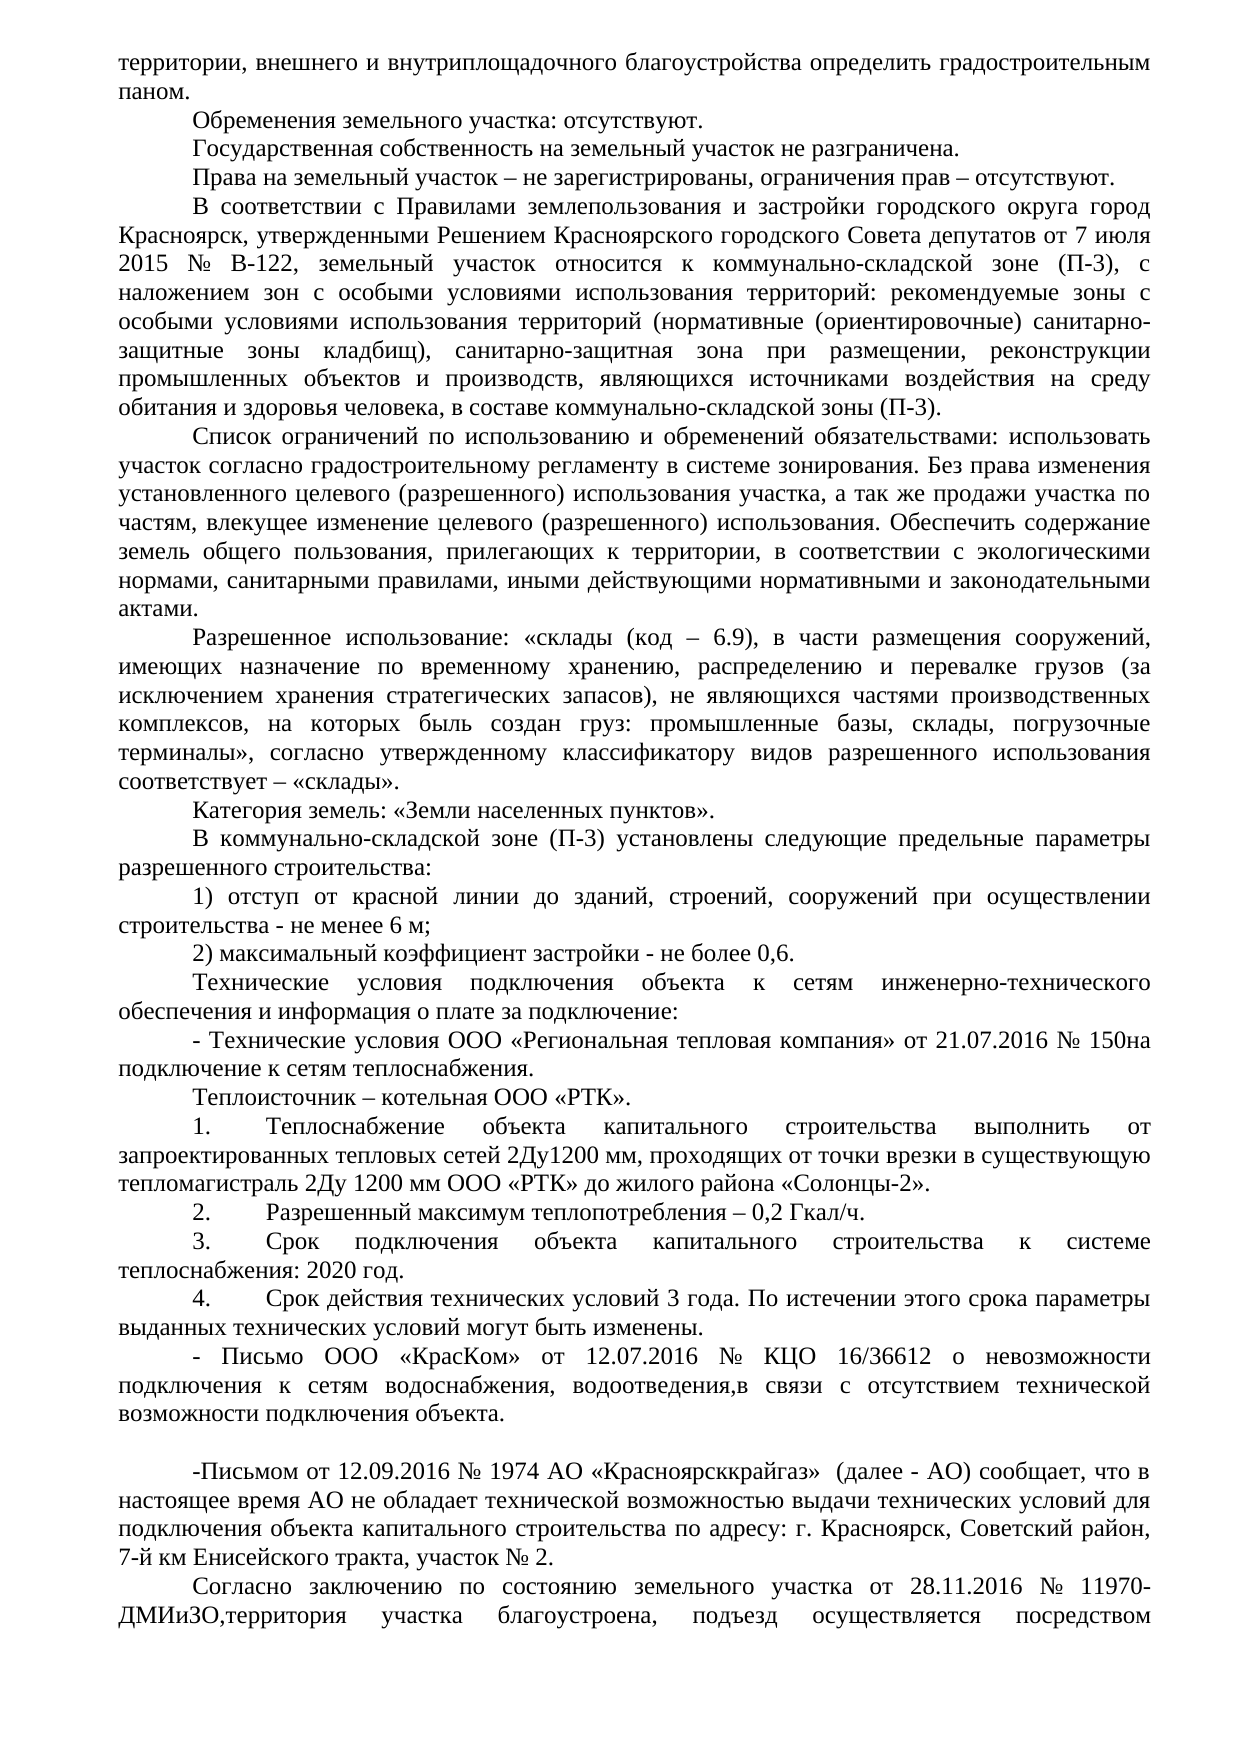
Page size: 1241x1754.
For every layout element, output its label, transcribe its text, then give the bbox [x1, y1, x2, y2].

text -Письмом от 12.09.2016 № 1974 АО «Красноярсккрайгаз» (далее - АО) сообщает, что в настоящее время АО не обладает технической возможностью выдачи технических условий для подключения объекта капитального строительства по адресу: г. Красноярск, Советский район, 7-й км Енисейского тракта, участок № 2. [118, 1456, 1152, 1571]
text 1) отступ от красной линии до зданий, строений, сооружений при осуществлении строительства - не менее 6 м; [118, 881, 1152, 938]
text В коммунально-складской зоне (П-3) установлены следующие предельные параметры разрешенного строительства: [118, 823, 1152, 881]
text - Технические условия ООО «Региональная тепловая компания» от 21.07.2016 № 150на подключение к сетям теплоснабжения. [118, 1025, 1152, 1082]
text 2. Разрешенный максимум теплопотребления – 0,2 Гкал/ч. [118, 1197, 1152, 1226]
text Технические условия подключения объекта к сетям инженерно-технического обеспечения и информация о плате за подключение: [118, 967, 1152, 1025]
text Государственная собственность на земельный участок не разграничена. [118, 133, 1152, 162]
text 3. Срок подключения объекта капитального строительства к системе теплоснабжения: 2020 год. [118, 1226, 1152, 1283]
text Список ограничений по использованию и обременений обязательствами: использовать участок согласно градостроительному регламенту в системе зонирования. Без права изменения установленного целевого (разрешенного) использования участка, а так же продажи участка по частям, влекущее изменение целевого (разрешенного) использования. Обеспечить содержание земель общего пользования, прилегающих к территории, в соответствии с экологическими нормами, санитарными правилами, иными действующими нормативными и законодательными актами. [118, 421, 1152, 622]
text В соответствии с Правилами землепользования и застройки городского округа город Красноярск, утвержденными Решением Красноярского городского Совета депутатов от 7 июля 2015 № В-122, земельный участок относится к коммунально-складской зоне (П-3), с наложением зон с особыми условиями использования территорий: рекомендуемые зоны с особыми условиями использования территорий (нормативные (ориентировочные) санитарно-защитные зоны кладбищ), санитарно-защитная зона при размещении, реконструкции промышленных объектов и производств, являющихся источниками воздействия на среду обитания и здоровья человека, в составе коммунально-складской зоны (П-3). [118, 191, 1152, 421]
text 4. Срок действия технических условий 3 года. По истечении этого срока параметры выданных технических условий могут быть изменены. [118, 1283, 1152, 1341]
text 2) максимальный коэффициент застройки - не более 0,6. [118, 938, 1152, 967]
text 1. Теплоснабжение объекта капитального строительства выполнить от запроектированных тепловых сетей 2Ду1200 мм, проходящих от точки врезки в существующую тепломагистраль 2Ду 1200 мм ООО «РТК» до жилого района «Солонцы-2». [118, 1111, 1152, 1197]
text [118, 1571, 1152, 1628]
text Обременения земельного участка: отсутствуют. [118, 105, 1152, 133]
text Разрешенное использование: «склады (код – 6.9), в части размещения сооружений, имеющих назначение по временному хранению, распределению и перевалке грузов (за исключением хранения стратегических запасов), не являющихся частями производственных комплексов, на которых быль создан груз: промышленные базы, склады, погрузочные терминалы», согласно утвержденному классификатору видов разрешенного использования соответствует – «склады». [118, 622, 1152, 795]
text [118, 47, 1152, 105]
text Теплоисточник – котельная ООО «РТК». [118, 1082, 1152, 1111]
text - Письмо ООО «КрасКом» от 12.07.2016 № КЦО 16/36612 о невозможности подключения к сетям водоснабжения, водоотведения,в связи с отсутствием технической возможности подключения объекта. [118, 1341, 1152, 1427]
text Права на земельный участок – не зарегистрированы, ограничения прав – отсутствуют. [118, 162, 1152, 191]
text Категория земель: «Земли населенных пунктов». [118, 795, 1152, 823]
